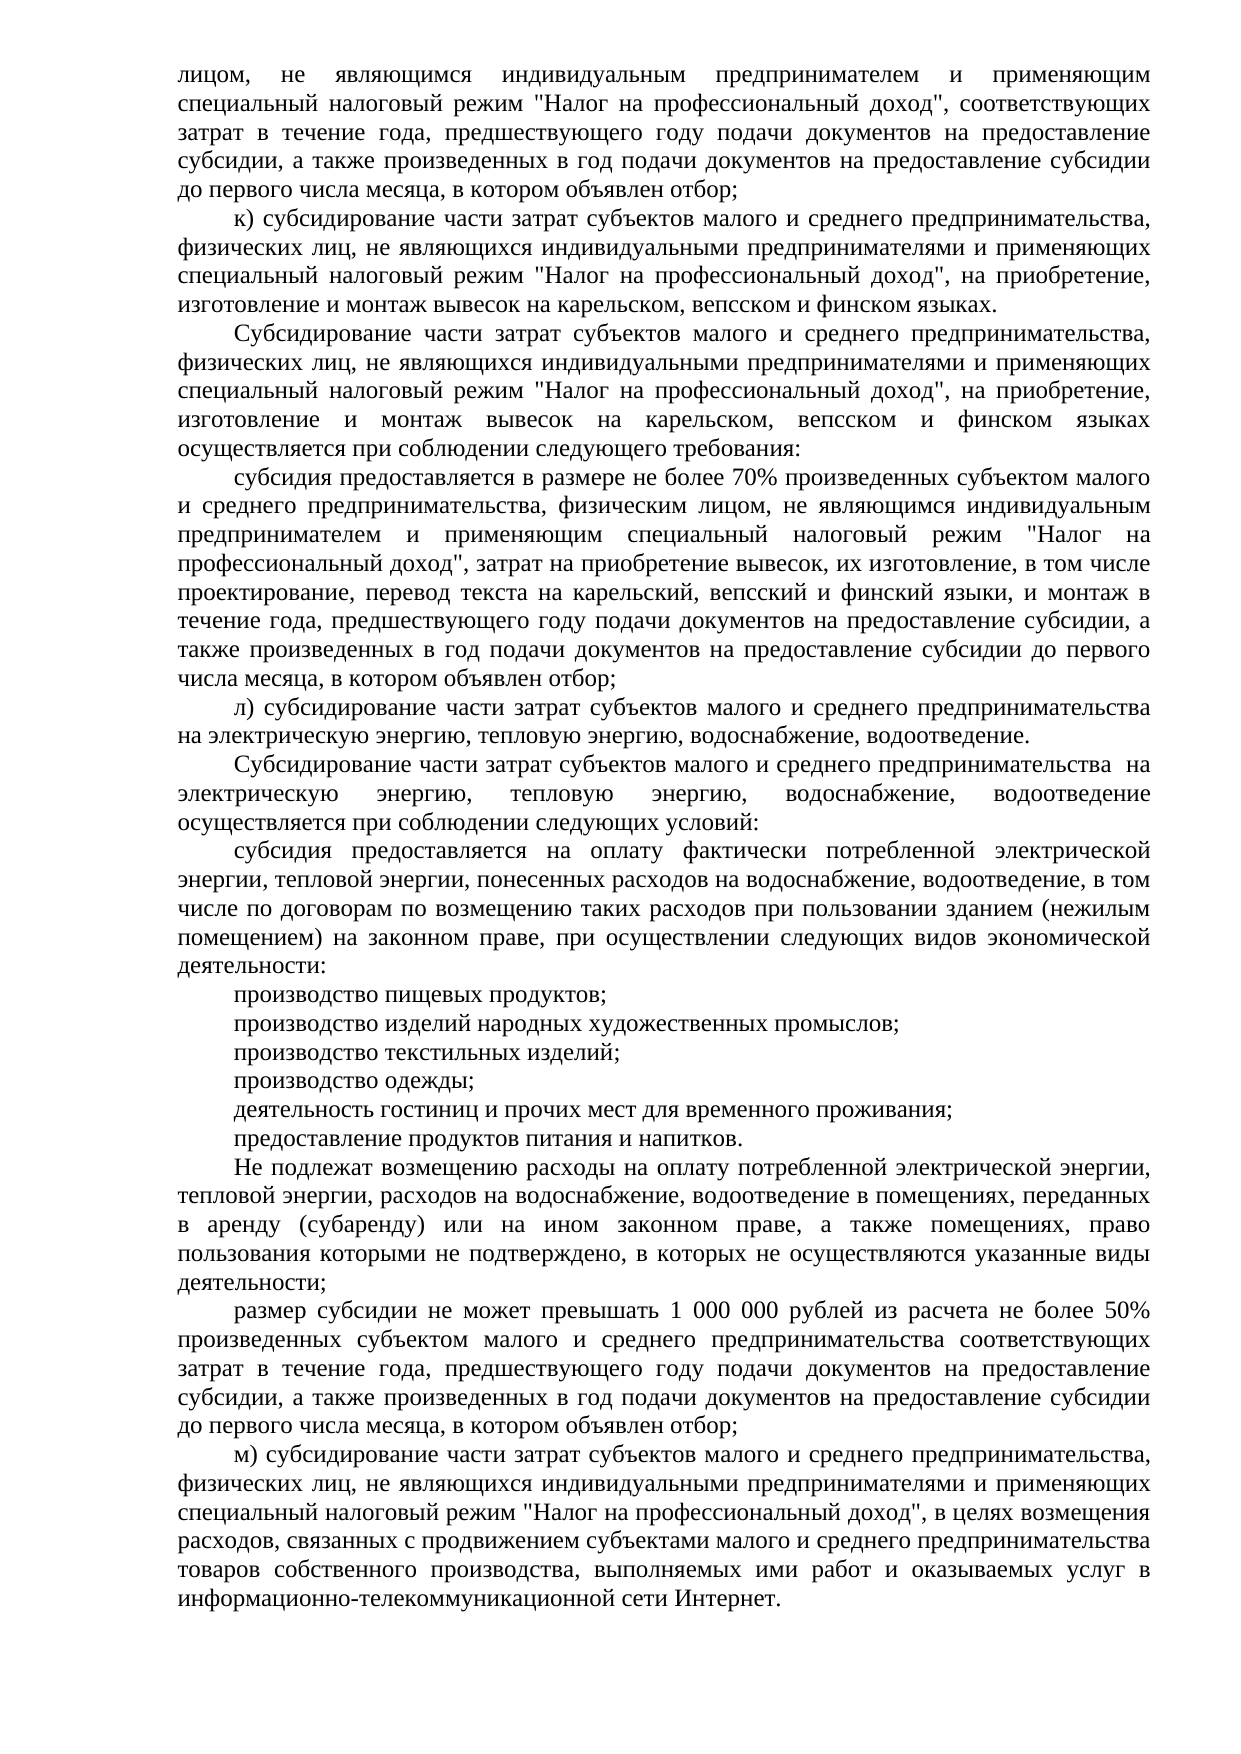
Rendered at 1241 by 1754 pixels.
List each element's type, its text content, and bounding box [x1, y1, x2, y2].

text Субсидирование части затрат субъектов малого и среднего предпринимательства, физических лиц, не являющихся индивидуальными предпринимателями и применяющих специальный налоговый режим "Налог на профессиональный доход", на приобретение, изготовление и монтаж вывесок на карельском, вепсском и финском языках осуществляется при соблюдении следующего требования: [177, 318, 1152, 462]
text Не подлежат возмещению расходы на оплату потребленной электрической энергии, тепловой энергии, расходов на водоснабжение, водоотведение в помещениях, переданных в аренду (субаренду) или на ином законном праве, а также помещениях, право пользования которыми не подтверждено, в которых не осуществляются указанные виды деятельности; [177, 1152, 1152, 1295]
text производство изделий народных художественных промыслов; [177, 1008, 1152, 1037]
text предоставление продуктов питания и напитков. [177, 1123, 1152, 1152]
text размер субсидии не может превышать 1 000 000 рублей из расчета не более 50% произведенных субъектом малого и среднего предпринимательства соответствующих затрат в течение года, предшествующего году подачи документов на предоставление субсидии, а также произведенных в год подачи документов на предоставление субсидии до первого числа месяца, в котором объявлен отбор; [177, 1295, 1152, 1439]
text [177, 59, 1152, 203]
text субсидия предоставляется на оплату фактически потребленной электрической энергии, тепловой энергии, понесенных расходов на водоснабжение, водоотведение, в том числе по договорам по возмещению таких расходов при пользовании зданием (нежилым помещением) на законном праве, при осуществлении следующих видов экономической деятельности: [177, 835, 1152, 979]
text деятельность гостиниц и прочих мест для временного проживания; [177, 1094, 1152, 1123]
text производство текстильных изделий; [177, 1037, 1152, 1065]
text Субсидирование части затрат субъектов малого и среднего предпринимательства на электрическую энергию, тепловую энергию, водоснабжение, водоотведение осуществляется при соблюдении следующих условий: [177, 749, 1152, 835]
text субсидия предоставляется в размере не более 70% произведенных субъектом малого и среднего предпринимательства, физическим лицом, не являющимся индивидуальным предпринимателем и применяющим специальный налоговый режим "Налог на профессиональный доход", затрат на приобретение вывесок, их изготовление, в том числе проектирование, перевод текста на карельский, вепсский и финский языки, и монтаж в течение года, предшествующего году подачи документов на предоставление субсидии, а также произведенных в год подачи документов на предоставление субсидии до первого числа месяца, в котором объявлен отбор; [177, 462, 1152, 692]
text л) субсидирование части затрат субъектов малого и среднего предпринимательства на электрическую энергию, тепловую энергию, водоснабжение, водоотведение. [177, 692, 1152, 749]
text м) субсидирование части затрат субъектов малого и среднего предпринимательства, физических лиц, не являющихся индивидуальными предпринимателями и применяющих специальный налоговый режим "Налог на профессиональный доход", в целях возмещения расходов, связанных с продвижением субъектами малого и среднего предпринимательства товаров собственного производства, выполняемых ими работ и оказываемых услуг в информационно-телекоммуникационной сети Интернет. [177, 1439, 1152, 1612]
text к) субсидирование части затрат субъектов малого и среднего предпринимательства, физических лиц, не являющихся индивидуальными предпринимателями и применяющих специальный налоговый режим "Налог на профессиональный доход", на приобретение, изготовление и монтаж вывесок на карельском, вепсском и финском языках. [177, 203, 1152, 318]
text производство одежды; [177, 1065, 1152, 1094]
text производство пищевых продуктов; [177, 979, 1152, 1008]
